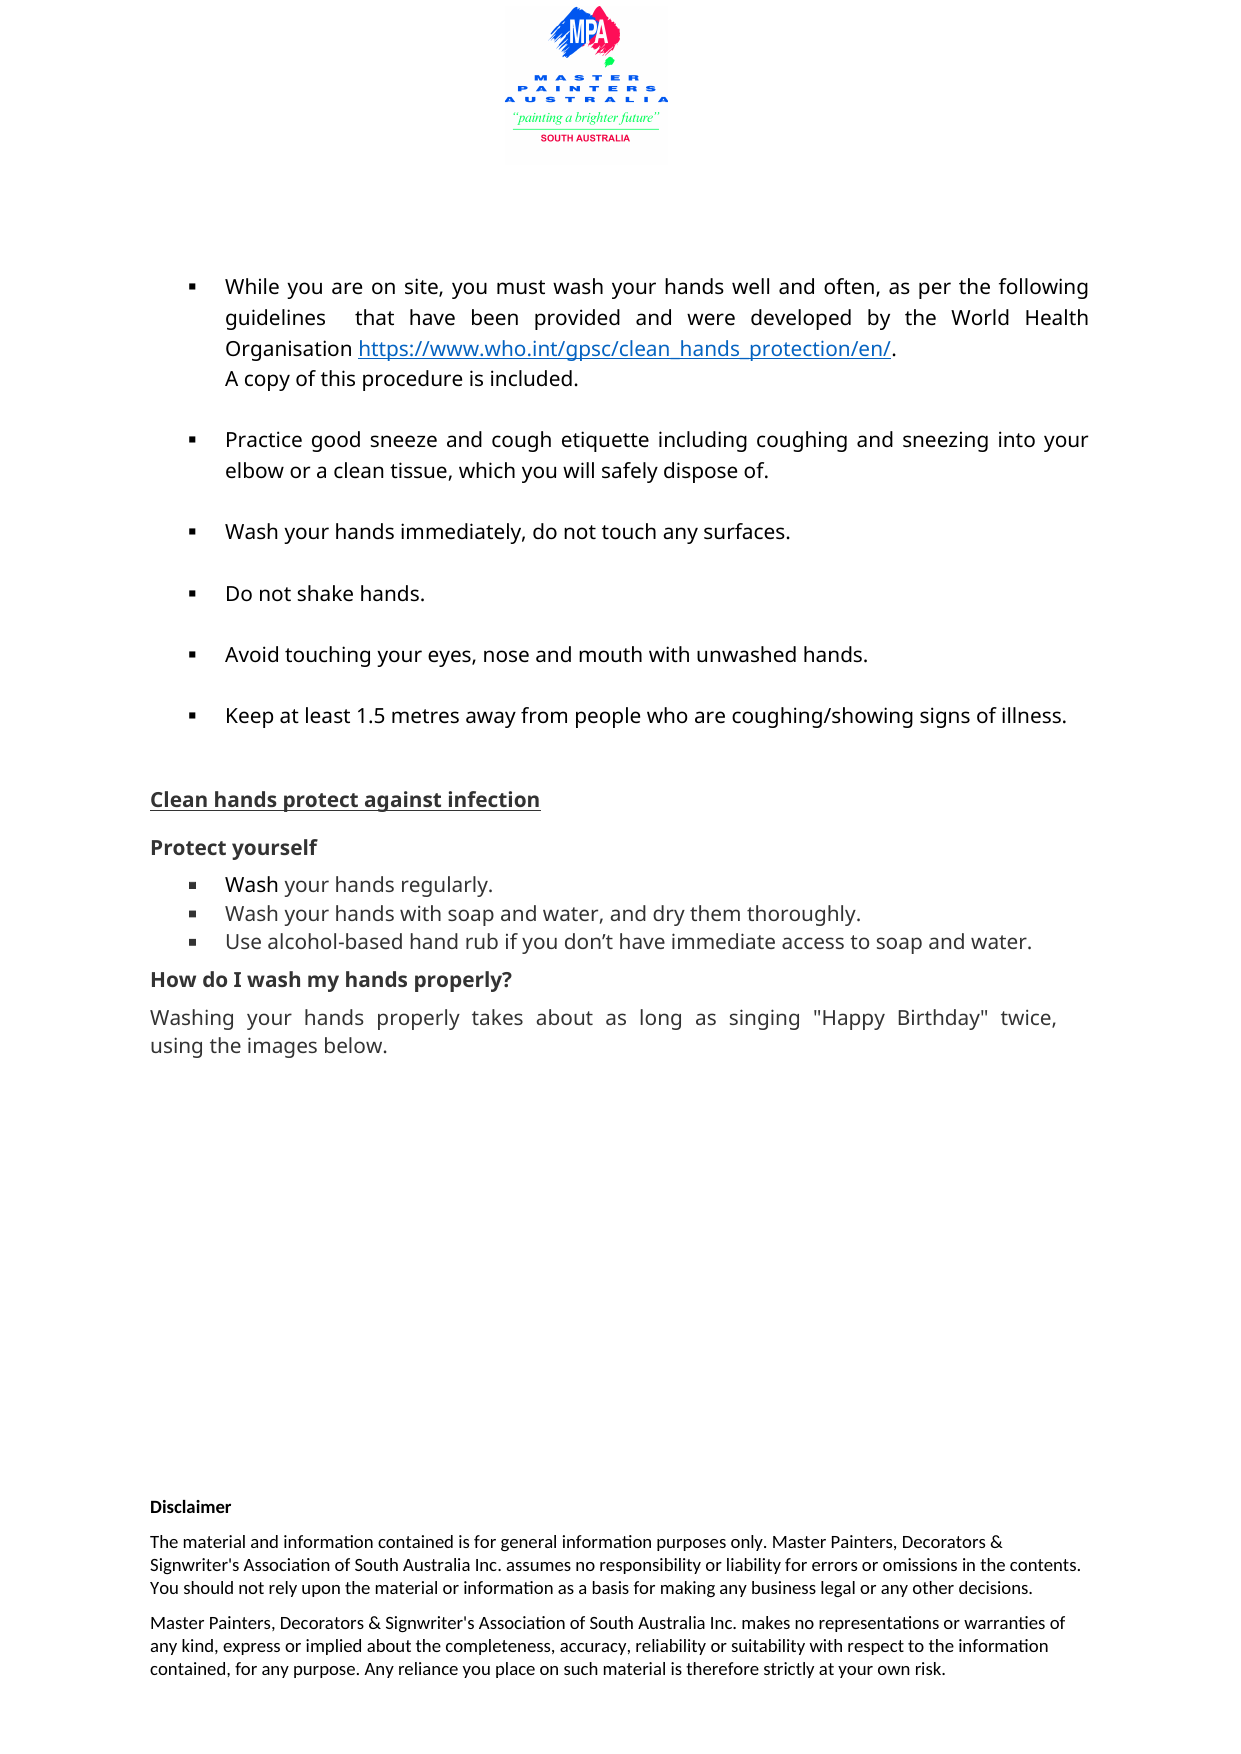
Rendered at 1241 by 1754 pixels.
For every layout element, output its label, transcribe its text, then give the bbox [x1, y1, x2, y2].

text How do I wash my hands properly? [150, 965, 1059, 994]
list Practice good sneeze and cough etiquette including coughing and sneezing into your elbow or a clean tissue, which you will safely dispose of. [187, 426, 1090, 485]
list Use alcohol-based hand rub if you don’t have immediate access to soap and water. [187, 927, 1059, 956]
list A copy of this procedure is included. [225, 364, 1090, 393]
text Clean hands protect against infection [150, 777, 1059, 814]
list While you are on site, you must wash your hands well and often, as per the following guidelines that have been provided and were developed by the World Health Organisation https://www.who.int/gpsc/clean_hands_protection/en/. [187, 272, 1090, 362]
list Wash your hands regularly. [187, 871, 1059, 899]
list Wash your hands immediately, do not touch any surfaces. [187, 517, 1090, 546]
list Wash your hands with soap and water, and dry them thoroughly. [187, 899, 1059, 927]
picture [504, 6, 668, 165]
text Protect yourself [150, 833, 1059, 861]
list Avoid touching your eyes, nose and mouth with unwashed hands. [187, 640, 1090, 668]
list Do not shake hands. [187, 579, 1090, 607]
text Washing your hands properly takes about as long as singing "Happy Birthday" twice, using the images below. [150, 1003, 1059, 1060]
list Keep at least 1.5 metres away from people who are coughing/showing signs of illness. [187, 701, 1090, 730]
